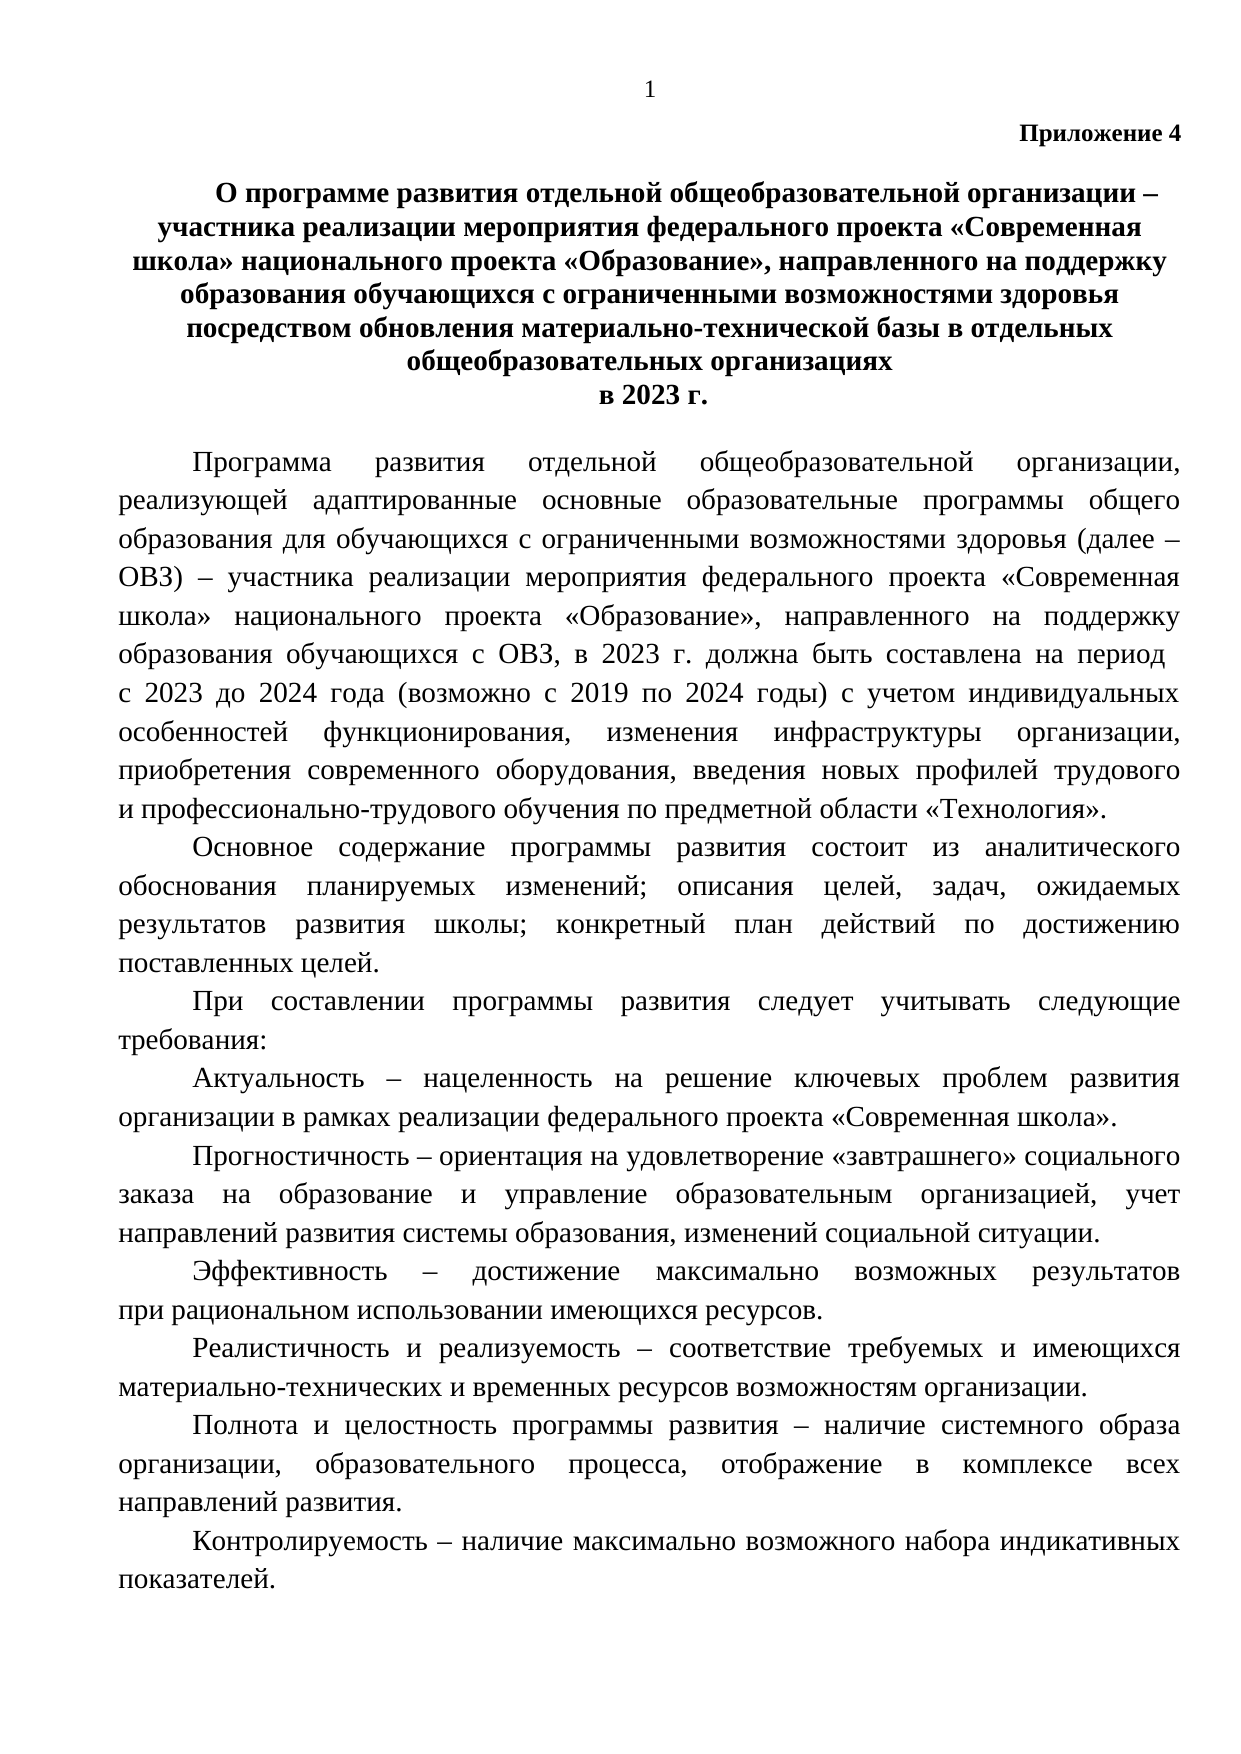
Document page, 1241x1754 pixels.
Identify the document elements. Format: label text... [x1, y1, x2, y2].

list Контролируемость – наличие максимально возможного набора индикативных показателей. [118, 1523, 1181, 1595]
text О программе развития отдельной общеобразовательной организации – участника реализации мероприятия федерального проекта «Современная школа» национального проекта «Образование», направленного на поддержку образования обучающихся с ограниченными возможностями здоровья посредством обновления материально-технической базы в отдельных общеобразовательных организациях [118, 176, 1181, 377]
text Основное содержание программы развития состоит из аналитического обоснования планируемых изменений; описания целей, задач, ожидаемых результатов развития школы; конкретный план действий по достижению поставленных целей. [118, 829, 1181, 978]
text При составлении программы развития следует учитывать следующие требования: [118, 983, 1181, 1056]
text Приложение 4 [709, 118, 1181, 147]
list Эффективность – достижение максимально возможных результатов при рациональном использовании имеющихся ресурсов. [118, 1253, 1181, 1325]
text в 2023 г. [118, 377, 1181, 410]
list Полнота и целостность программы развития – наличие системного образа организации, образовательного процесса, отображение в комплексе всех направлений развития. [118, 1407, 1181, 1518]
list Реалистичность и реализуемость – соответствие требуемых и имеющихся материально-технических и временных ресурсов возможностям организации. [118, 1330, 1181, 1402]
list Актуальность – нацеленность на решение ключевых проблем развития организации в рамках реализации федерального проекта «Современная школа». [118, 1061, 1181, 1133]
text Программа развития отдельной общеобразовательной организации, реализующей адаптированные основные образовательные программы общего образования для обучающихся с ограниченными возможностями здоровья (далее – ОВЗ) – участника реализации мероприятия федерального проекта «Современная школа» национального проекта «Образование», направленного на поддержку образования обучающихся с ОВЗ, в 2023 г. должна быть составлена на период с 2023 до 2024 года (возможно с 2019 по 2024 годы) с учетом индивидуальных особенностей функционирования, изменения инфраструктуры организации, приобретения современного оборудования, введения новых профилей трудового и профессионально-трудового обучения по предметной области «Технология». [118, 444, 1181, 824]
list Прогностичность – ориентация на удовлетворение «завтрашнего» социального заказа на образование и управление образовательным организацией, учет направлений развития системы образования, изменений социальной ситуации. [118, 1138, 1181, 1248]
